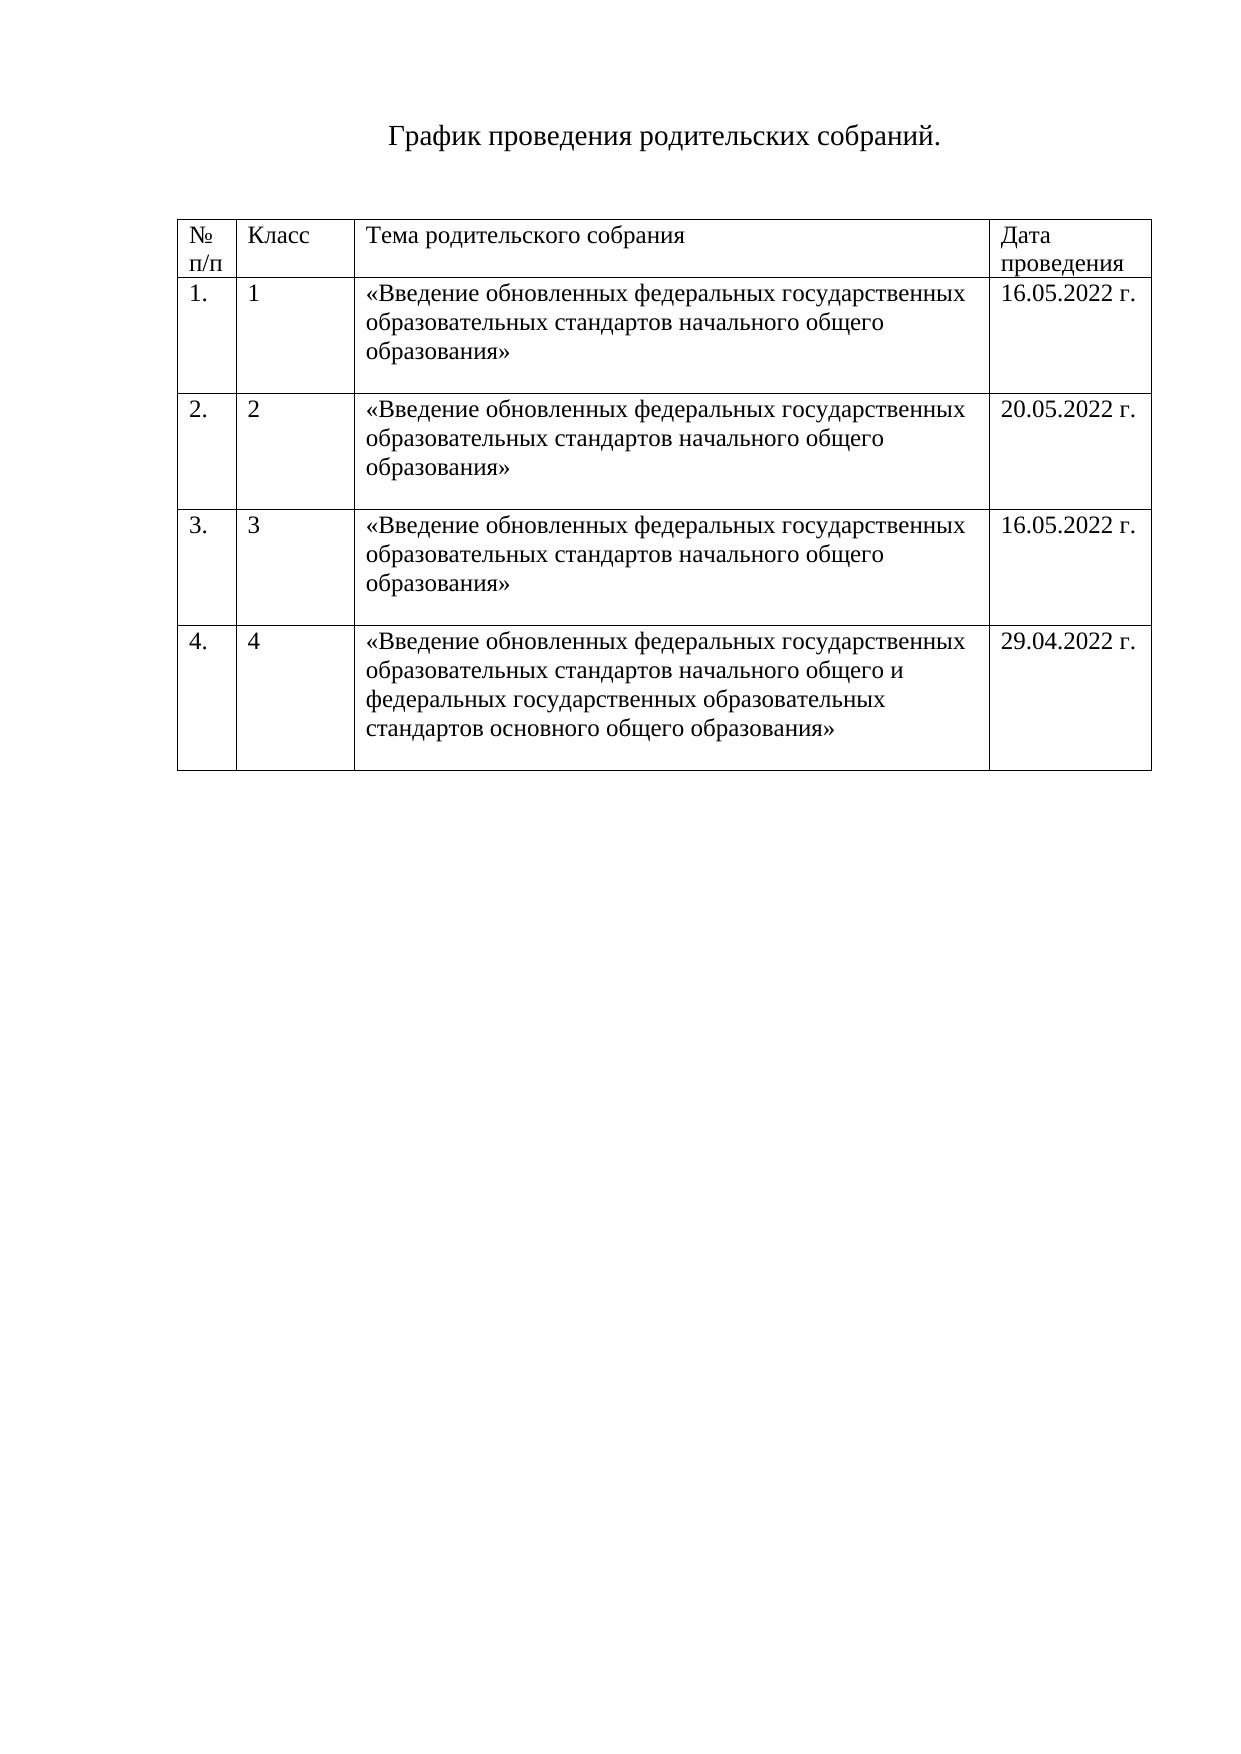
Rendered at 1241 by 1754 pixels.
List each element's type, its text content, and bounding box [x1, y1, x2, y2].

table_header № п/п [178, 220, 236, 277]
table_cell «Введение обновленных федеральных государственных образовательных стандартов начального общего образования» [355, 278, 989, 393]
table_cell 4 [237, 626, 354, 770]
table_cell 29.04.2022 г. [990, 626, 1151, 770]
table_cell 1 [237, 278, 354, 393]
table_header Класс [237, 220, 354, 277]
table_header Тема родительского собрания [355, 220, 989, 277]
table_cell 16.05.2022 г. [990, 278, 1151, 393]
table_cell 3. [178, 510, 236, 625]
table_cell 16.05.2022 г. [990, 510, 1151, 625]
table_cell «Введение обновленных федеральных государственных образовательных стандартов начального общего образования» [355, 394, 989, 509]
table_cell «Введение обновленных федеральных государственных образовательных стандартов начального общего образования» [355, 510, 989, 625]
table_cell 1. [178, 278, 236, 393]
table_cell 2 [237, 394, 354, 509]
table_cell 20.05.2022 г. [990, 394, 1151, 509]
table_header Дата проведения [990, 220, 1151, 277]
table_cell 3 [237, 510, 354, 625]
table_cell 4. [178, 626, 236, 770]
text График проведения родительских собраний. [177, 118, 1152, 152]
table_cell «Введение обновленных федеральных государственных образовательных стандартов начального общего и федеральных государственных образовательных стандартов основного общего образования» [355, 626, 989, 770]
table_cell 2. [178, 394, 236, 509]
